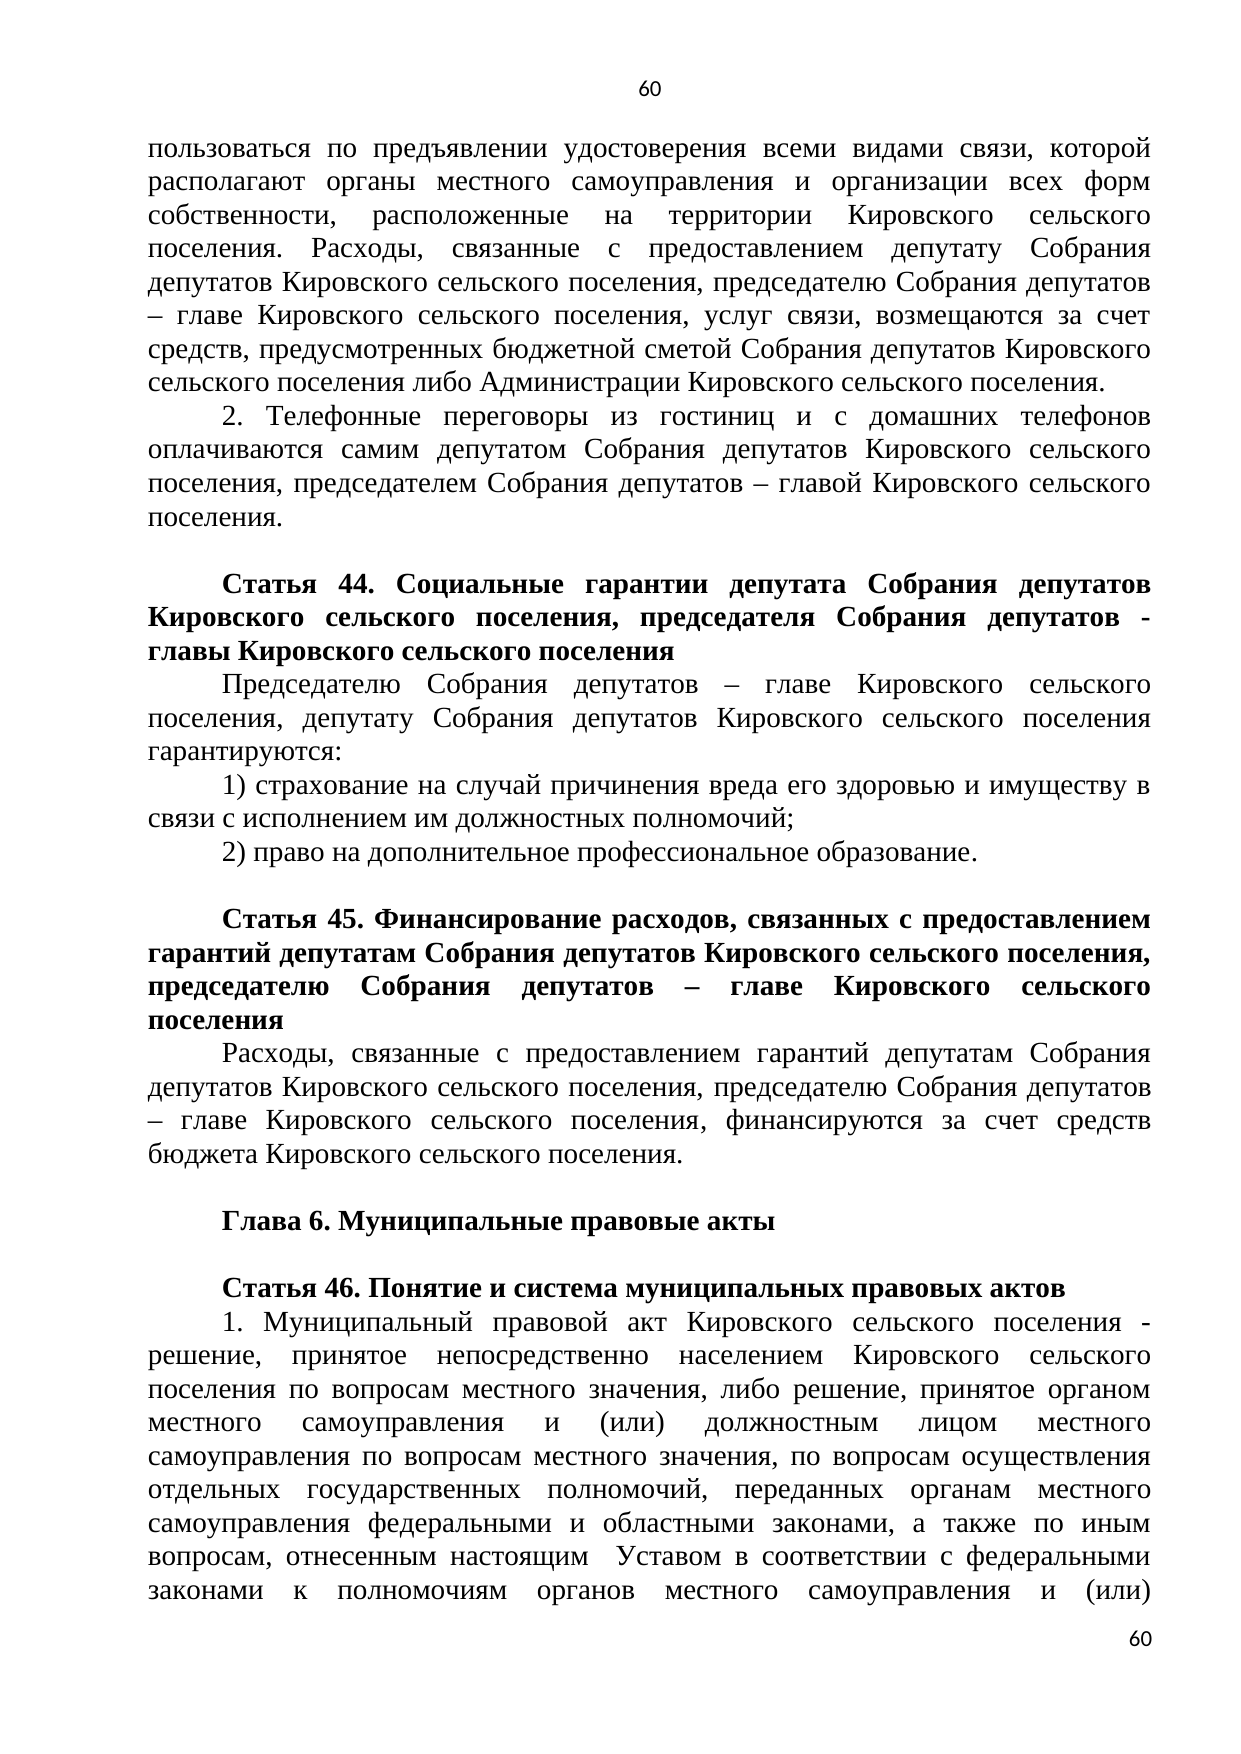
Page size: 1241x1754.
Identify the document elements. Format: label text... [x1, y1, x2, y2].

text Статья 44. Социальные гарантии депутата Собрания депутатов Кировского сельского поселения, председателя Собрания депутатов - главы Кировского сельского поселения [148, 566, 1152, 666]
text 2. Телефонные переговоры из гостиниц и с домашних телефонов оплачиваются самим депутатом Собрания депутатов Кировского сельского поселения, председателем Собрания депутатов – главой Кировского сельского поселения. [148, 398, 1152, 532]
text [148, 130, 1152, 398]
text Глава 6. Муниципальные правовые акты [148, 1203, 1152, 1237]
text Статья 45. Финансирование расходов, связанных с предоставлением гарантий депутатам Собрания депутатов Кировского сельского поселения, председателю Собрания депутатов – главе Кировского сельского поселения [148, 901, 1152, 1035]
text Расходы, связанные с предоставлением гарантий депутатам Собрания депутатов Кировского сельского поселения, председателю Собрания депутатов – главе Кировского сельского поселения, финансируются за счет средств бюджета Кировского сельского поселения. [148, 1035, 1152, 1169]
text 1) страхование на случай причинения вреда его здоровью и имуществу в связи с исполнением им должностных полномочий; [148, 767, 1152, 834]
text Председателю Собрания депутатов – главе Кировского сельского поселения, депутату Собрания депутатов Кировского сельского поселения гарантируются: [148, 666, 1152, 767]
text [148, 1304, 1152, 1606]
text 2) право на дополнительное профессиональное образование. [148, 834, 1152, 868]
text Статья 46. Понятие и система муниципальных правовых актов [148, 1270, 1152, 1304]
